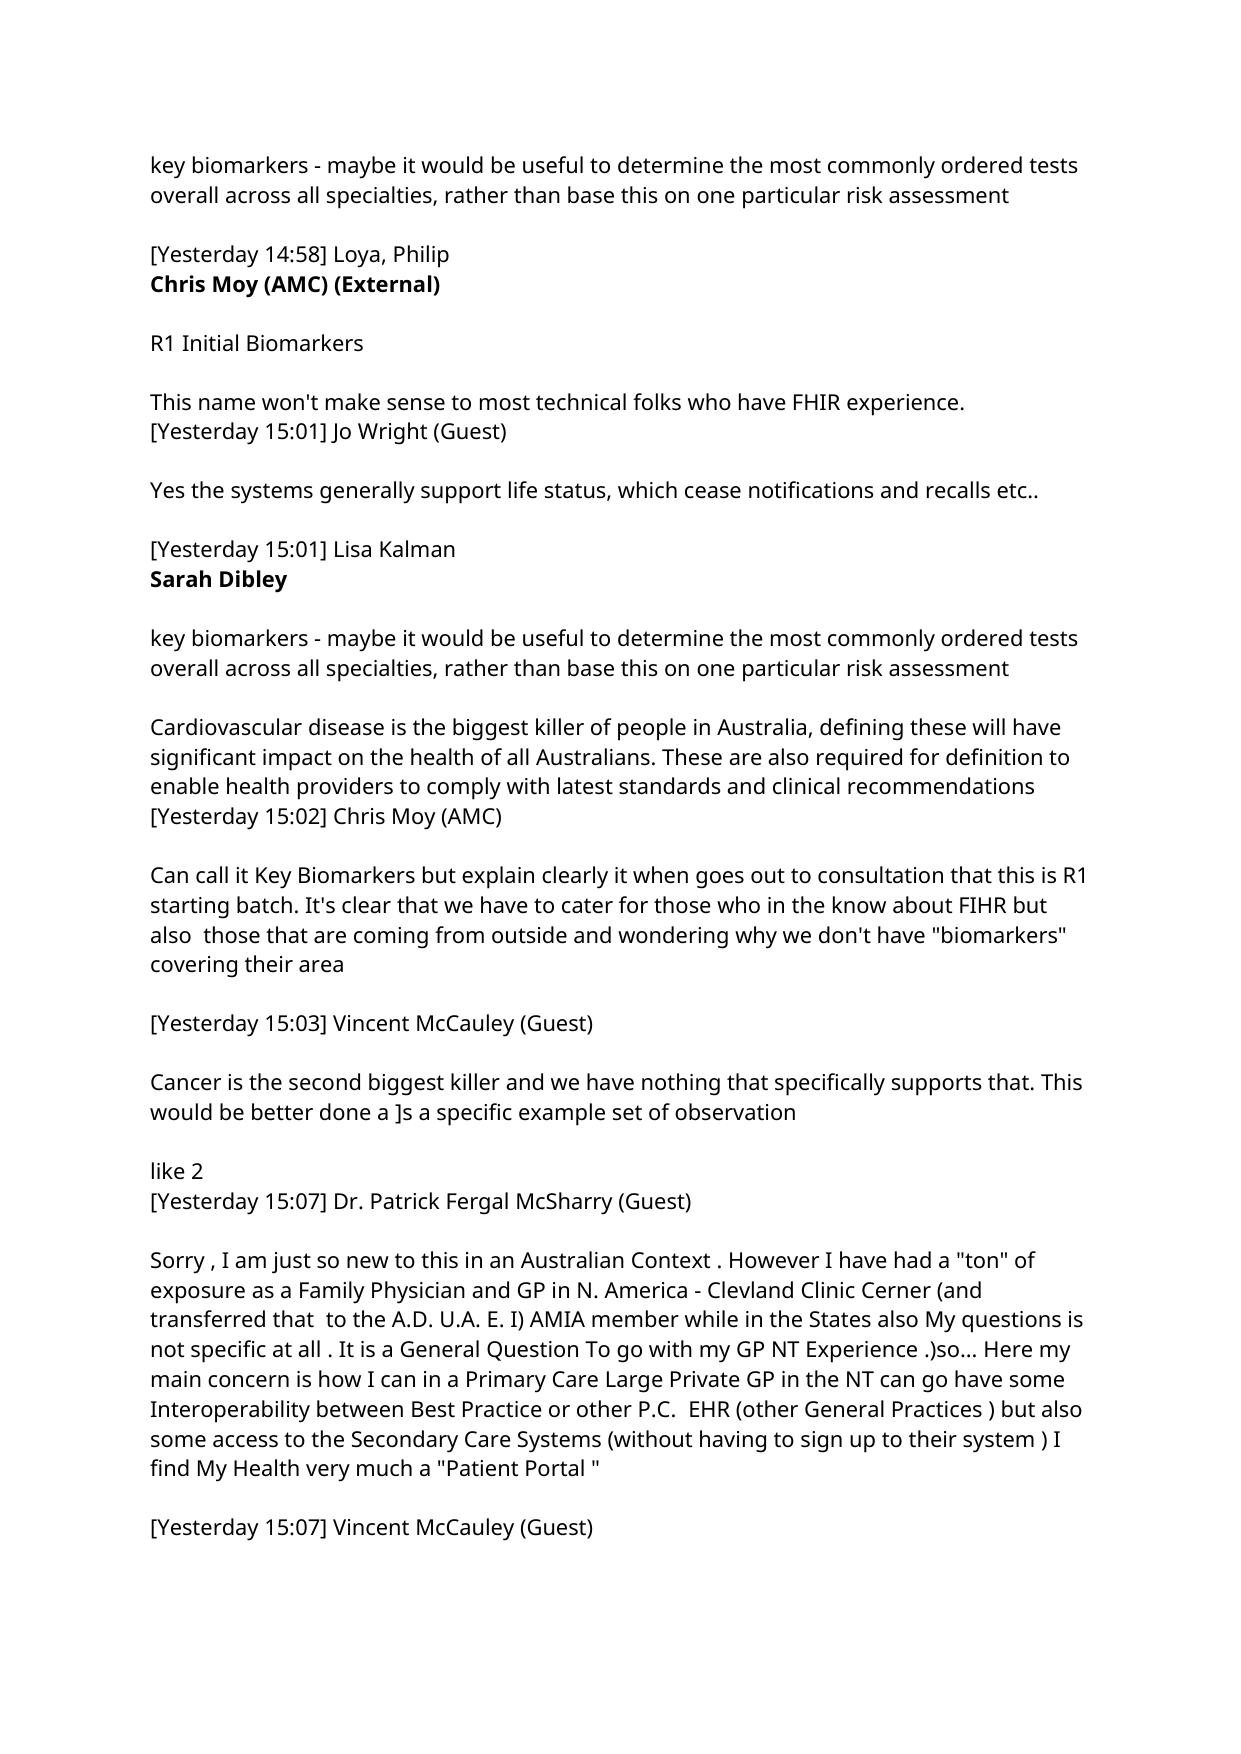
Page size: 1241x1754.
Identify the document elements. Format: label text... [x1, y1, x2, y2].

text [Yesterday 15:07] Dr. Patrick Fergal McSharry (Guest) [150, 1186, 1090, 1216]
text key biomarkers - maybe it would be useful to determine the most commonly ordered tests overall across all specialties, rather than base this on one particular risk assessment [150, 623, 1090, 682]
text Sarah Dibley [150, 564, 1090, 594]
text [Yesterday 14:58] Loya, Philip [150, 239, 1090, 268]
text [Yesterday 15:07] Vincent McCauley (Guest) [150, 1512, 1090, 1542]
text Sorry , I am just so new to this in an Australian Context . However I have had a "ton" of exposure as a Family Physician and GP in N. America - Clevland Clinic Cerner (and transferred that to the A.D. U.A. E. I) AMIA member while in the States also My questions is not specific at all . It is a General Question To go with my GP NT Experience .)so... Here my main concern is how I can in a Primary Care Large Private GP in the NT can go have some Interoperability between Best Practice or other P.C. EHR (other General Practices ) but also some access to the Secondary Care Systems (without having to sign up to their system ) I find My Health very much a "Patient Portal " [150, 1245, 1090, 1483]
text key biomarkers - maybe it would be useful to determine the most commonly ordered tests overall across all specialties, rather than base this on one particular risk assessment [150, 150, 1090, 209]
text R1 Initial Biomarkers [150, 327, 1090, 357]
text [Yesterday 15:01] Lisa Kalman [150, 534, 1090, 564]
text [Yesterday 15:02] Chris Moy (AMC) [150, 801, 1090, 831]
text Cardiovascular disease is the biggest killer of people in Australia, defining these will have significant impact on the health of all Australians. These are also required for definition to enable health providers to comply with latest standards and clinical recommendations [150, 712, 1090, 801]
text Chris Moy (AMC) (External) [150, 268, 1090, 298]
text This name won't make sense to most technical folks who have FHIR experience. [150, 386, 1090, 416]
text like 2 [150, 1156, 1090, 1186]
text Can call it Key Biomarkers but explain clearly it when goes out to consultation that this is R1 starting batch. It's clear that we have to cater for those who in the know about FIHR but also those that are coming from outside and wondering why we don't have "biomarkers" covering their area [150, 860, 1090, 979]
text [Yesterday 15:03] Vincent McCauley (Guest) [150, 1008, 1090, 1038]
text [Yesterday 15:01] Jo Wright (Guest) [150, 416, 1090, 446]
text Cancer is the second biggest killer and we have nothing that specifically supports that. This would be better done a ]s a specific example set of observation [150, 1067, 1090, 1127]
text Yes the systems generally support life status, which cease notifications and recalls etc.. [150, 475, 1090, 505]
